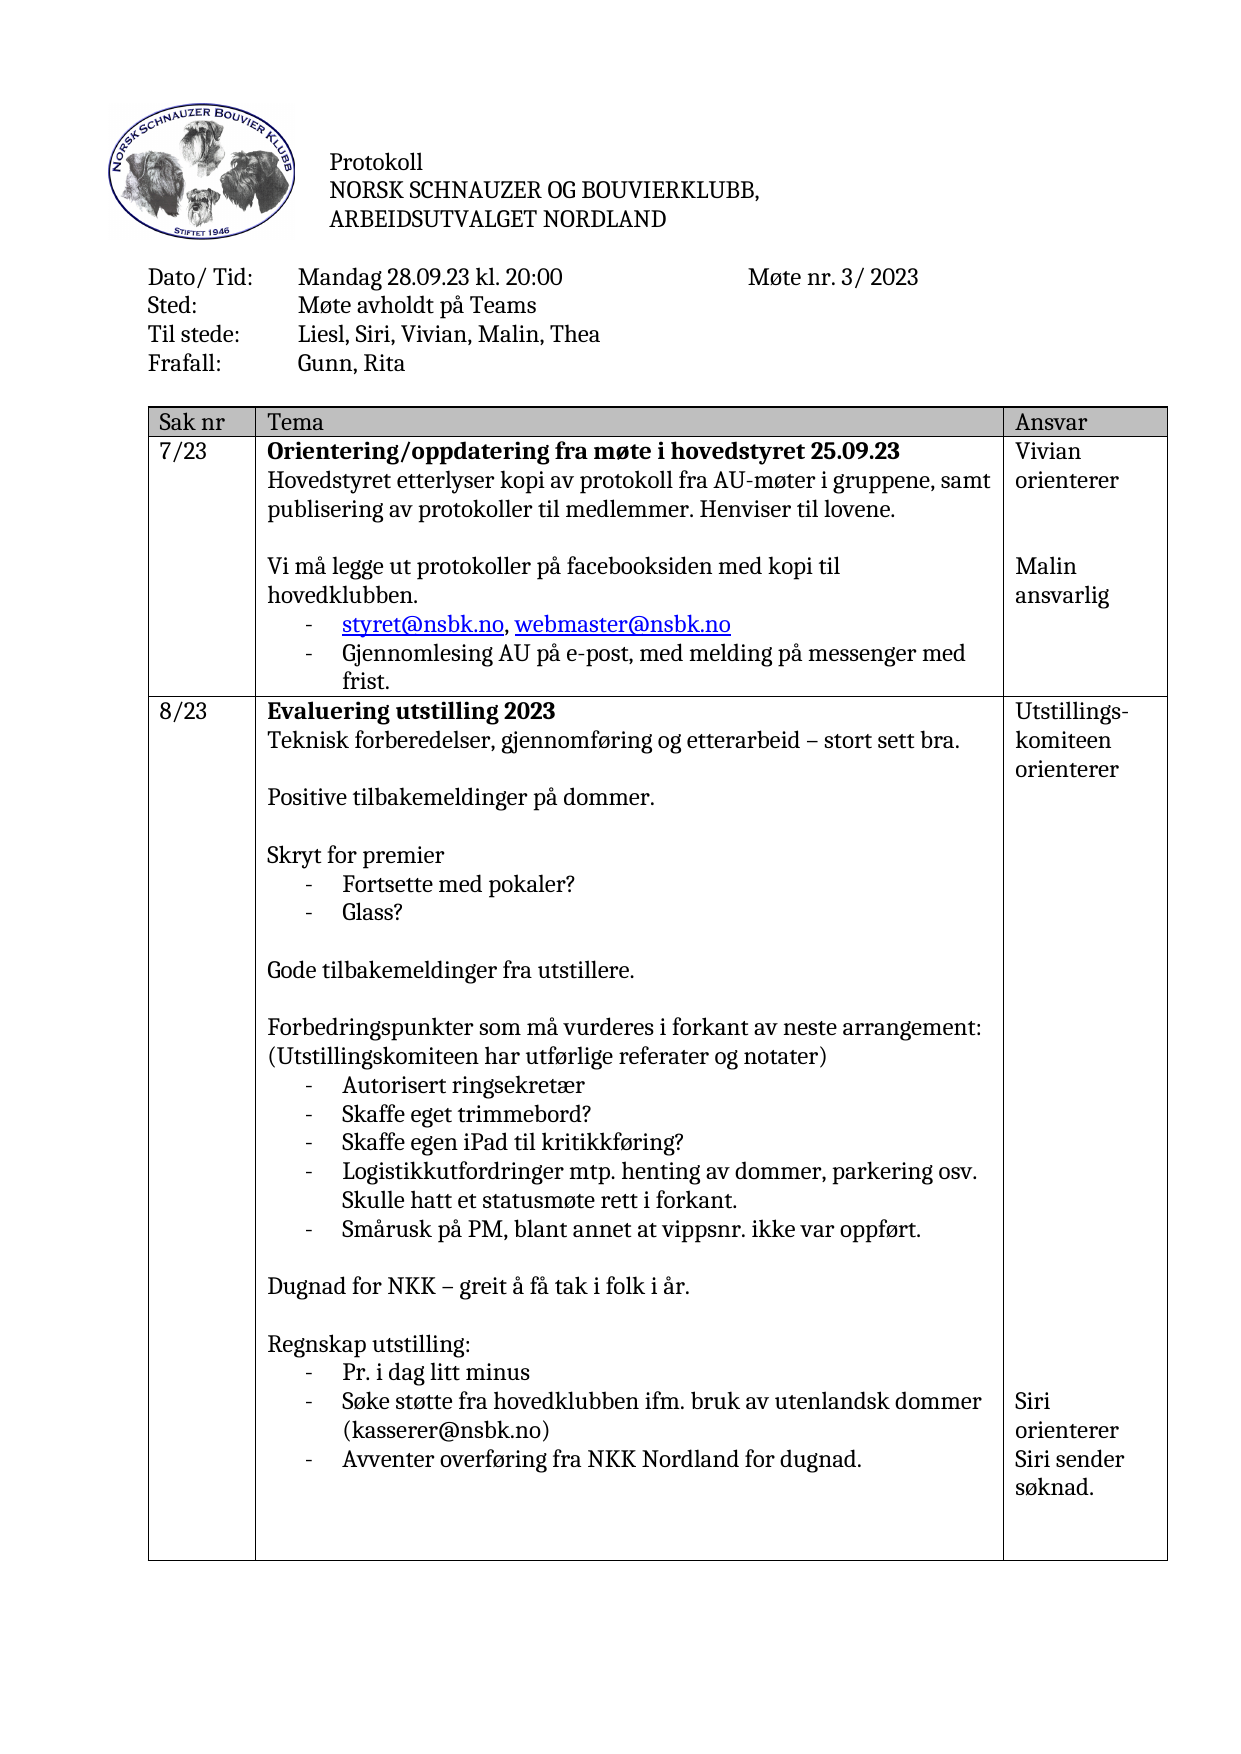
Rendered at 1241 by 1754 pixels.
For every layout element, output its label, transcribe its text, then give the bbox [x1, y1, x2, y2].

table_cell 7/23 [149, 437, 255, 696]
text Protokoll [295, 148, 1093, 176]
text Sted: Møte avholdt på Teams [148, 291, 1093, 320]
text ARBEIDSUTVALGET NORDLAND [295, 205, 1093, 234]
table_header Ansvar [1004, 408, 1167, 436]
table_cell 8/23 [149, 697, 255, 1559]
text Til stede: Liesl, Siri, Vivian, Malin, Thea [148, 320, 1093, 349]
table_cell Utstillings-komiteen orienterer Siri orienterer Siri sender søknad. [1004, 697, 1167, 1559]
picture [108, 103, 295, 240]
table_header Tema [256, 408, 1003, 436]
table_cell Evaluering utstilling 2023 Teknisk forberedelser, gjennomføring og etterarbeid – stort sett bra. Positive tilbakemeldinger på dommer. Skryt for premier Fortsette med pokaler? Glass? Gode tilbakemeldinger fra utstillere. Forbedringspunkter som må vurderes i forkant av neste arrangement: (Utstillingskomiteen har utførlige referater og notater) Autorisert ringsekretær Skaffe eget trimmebord? Skaffe egen iPad til kritikkføring? Logistikkutfordringer mtp. henting av dommer, parkering osv. Skulle hatt et statusmøte rett i forkant. Smårusk på PM, blant annet at vippsnr. ikke var oppført. Dugnad for NKK – greit å få tak i folk i år. Regnskap utstilling: Pr. i dag litt minus Søke støtte fra hovedklubben ifm. bruk av utenlandsk dommer (kasserer@nsbk.no) Avventer overføring fra NKK Nordland for dugnad. [256, 697, 1003, 1559]
table_cell Orientering/oppdatering fra møte i hovedstyret 25.09.23 Hovedstyret etterlyser kopi av protokoll fra AU-møter i gruppene, samt publisering av protokoller til medlemmer. Henviser til lovene. Vi må legge ut protokoller på facebooksiden med kopi til hovedklubben. styret@nsbk.no, webmaster@nsbk.no Gjennomlesing AU på e-post, med melding på messenger med frist. [256, 437, 1003, 696]
text Dato/ Tid: Mandag 28.09.23 kl. 20:00 Møte nr. 3/ 2023 [148, 263, 1093, 291]
text Frafall: Gunn, Rita [148, 349, 1093, 378]
table_cell Vivian orienterer Malin ansvarlig [1004, 437, 1167, 696]
table_header Sak nr [149, 408, 255, 436]
text NORSK SCHNAUZER OG BOUVIERKLUBB, [295, 176, 1093, 205]
